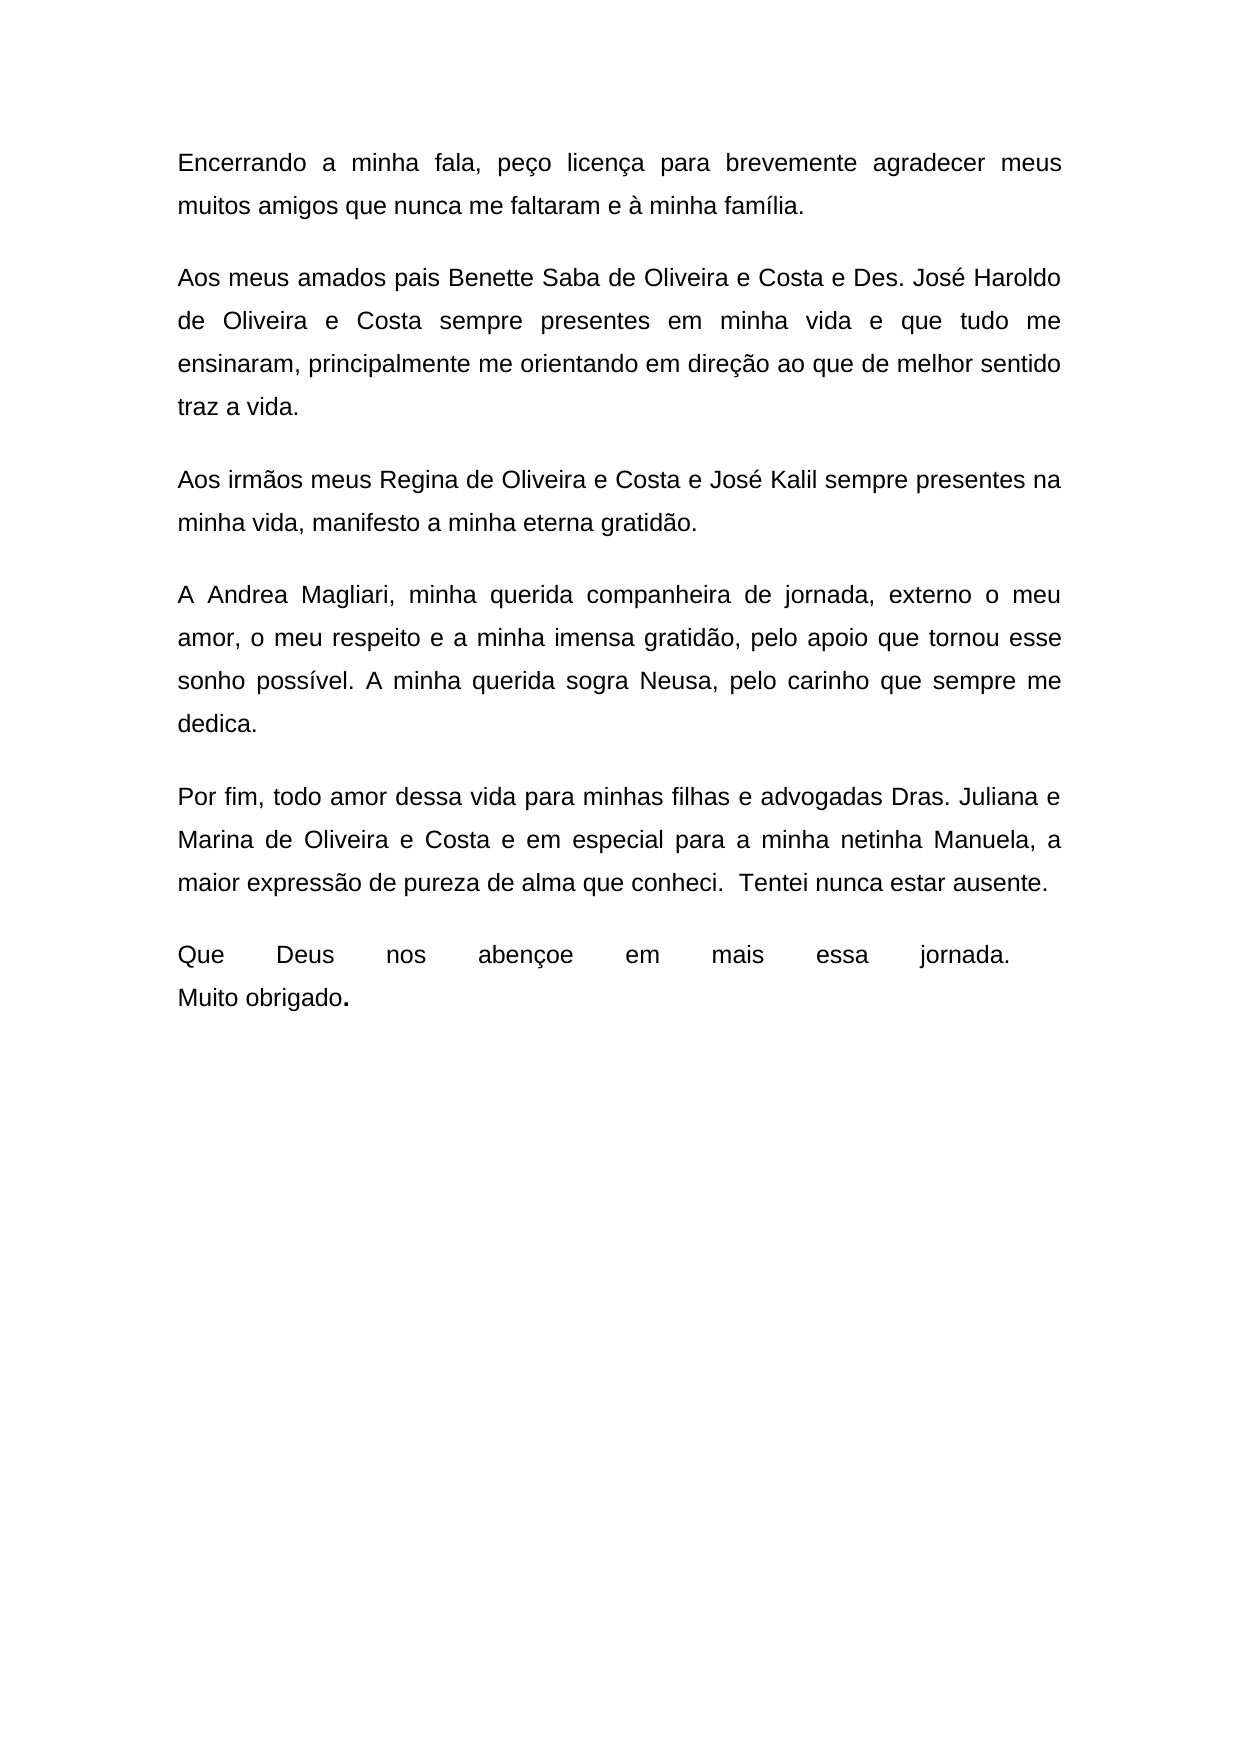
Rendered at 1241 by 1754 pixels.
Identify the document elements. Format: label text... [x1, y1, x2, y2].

text Encerrando a minha fala, peço licença para brevemente agradecer meus muitos amigos que nunca me faltaram e à minha família. [177, 148, 1063, 219]
text Que Deus nos abençoe em mais essa jornada. Muito obrigado. [177, 940, 1063, 1012]
text Aos irmãos meus Regina de Oliveira e Costa e José Kalil sempre presentes na minha vida, manifesto a minha eterna gratidão. [177, 465, 1063, 537]
text Por fim, todo amor dessa vida para minhas filhas e advogadas Dras. Juliana e Marina de Oliveira e Costa e em especial para a minha netinha Manuela, a maior expressão de pureza de alma que conheci. Tentei nunca estar ausente. [177, 782, 1063, 897]
text Aos meus amados pais Benette Saba de Oliveira e Costa e Des. José Haroldo de Oliveira e Costa sempre presentes em minha vida e que tudo me ensinaram, principalmente me orientando em direção ao que de melhor sentido traz a vida. [177, 263, 1063, 421]
text A Andrea Magliari, minha querida companheira de jornada, externo o meu amor, o meu respeito e a minha imensa gratidão, pelo apoio que tornou esse sonho possível. A minha querida sogra Neusa, pelo carinho que sempre me dedica. [177, 580, 1063, 738]
